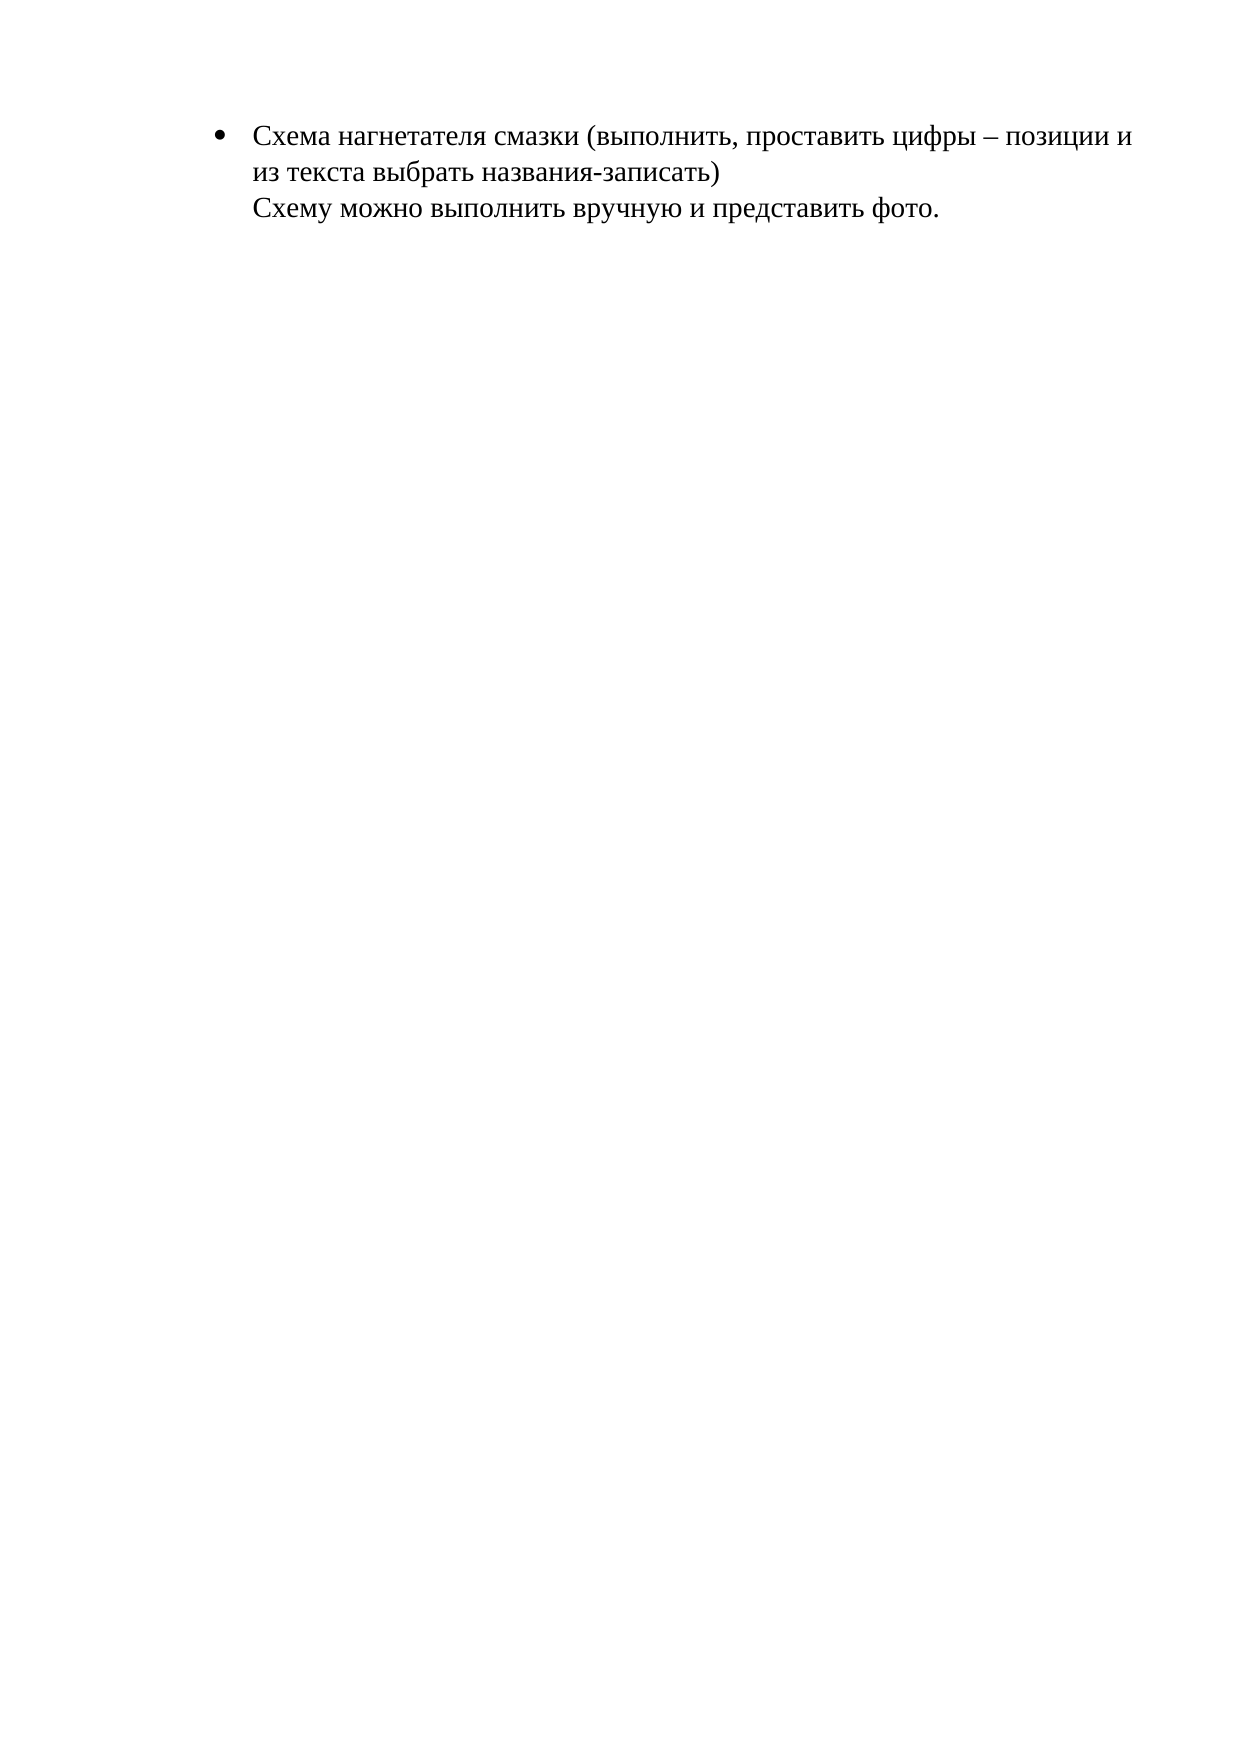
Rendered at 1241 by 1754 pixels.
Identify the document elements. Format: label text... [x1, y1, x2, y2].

list Схему можно выполнить вручную и представить фото. [252, 191, 1152, 224]
list Схема нагнетателя смазки (выполнить, проставить цифры – позиции и из текста выбрать названия-записать) [215, 118, 1152, 188]
